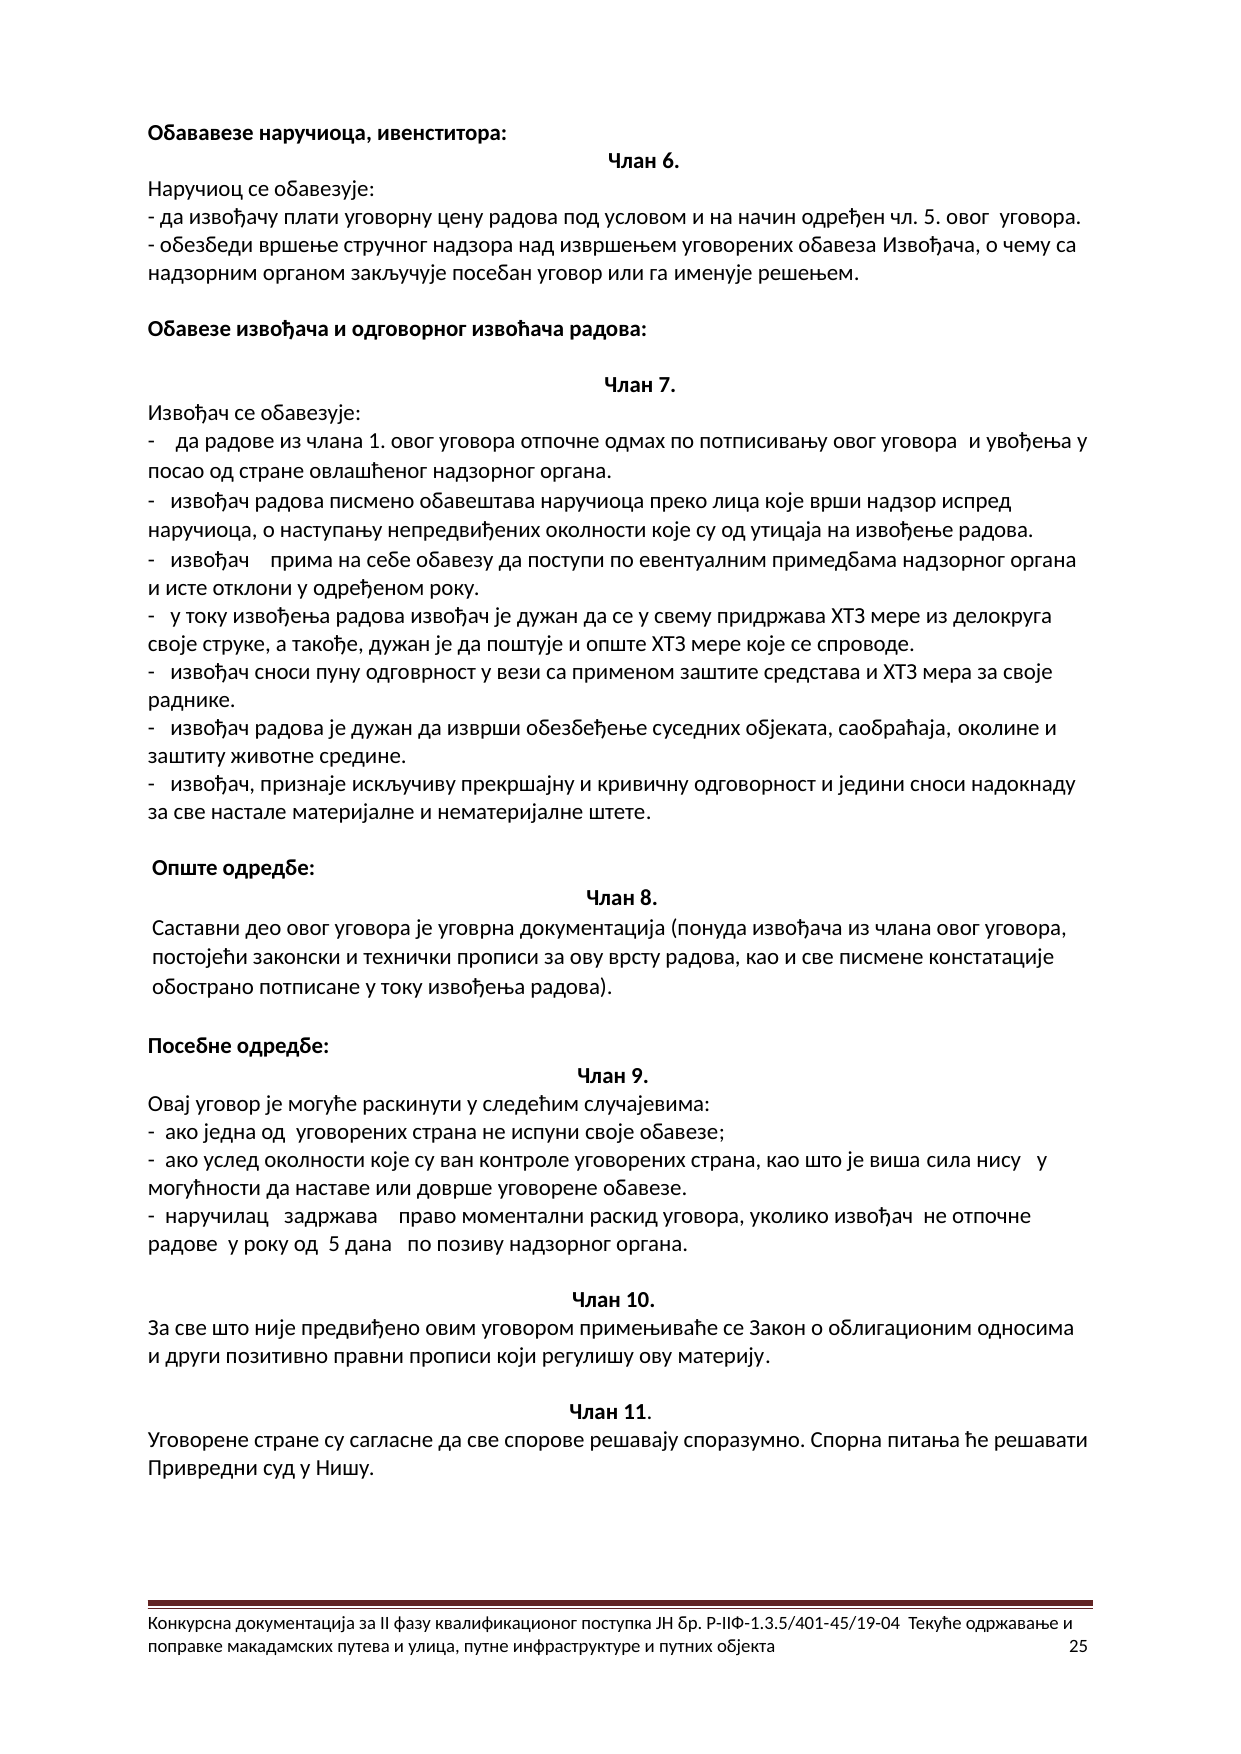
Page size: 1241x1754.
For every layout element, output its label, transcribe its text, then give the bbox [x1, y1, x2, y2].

text Члан 7. Извођач се обавезује: [148, 370, 1093, 426]
text Члан 8. Саставни део овог уговора је уговрна документација (понуда извођача из члана овог уговора, постојећи законски и технички прописи за ову врсту радова, као и све писмене констатације обострано потписане у току извођења радова). [152, 883, 1093, 1000]
text Обавезе извођача и одговорног извоћача радова: [148, 314, 1093, 342]
text Члан 9. Овај уговор је могуће раскинути у следећим случајевима: - ако једна од уговорених страна не испуни своје обавезе; - aко услед околности које су ван контроле уговорених страна, као што је виша сила нису у могућности да наставе или доврше уговорене обавезе. - наручилац задржава право моментални раскид уговора, уколико извођач не отпочне радове у року од 5 дана по позиву надзорног органа. [148, 1061, 1093, 1257]
text Посебне одредбе: [148, 1032, 1093, 1059]
text Члан 6. Наручиоц се обавезује: - да извођачу плати уговорну цену радова под условом и на начин одређен чл. 5. овог уговора. - обезбеди вршење стручног надзора над извршењем уговорених обавеза Извођача, о чему са надзорним органом закључује посебан уговор или га именује решењем. [148, 146, 1093, 286]
text - да радове из члана 1. овог уговора отпочне одмах по потписивању овог уговора и увођења у посао од стране овлашћеног надзорног органа. - извођач радова писмено обавештава наручиоца преко лица које врши надзор испред наручиоца, о наступању непредвиђених околности које су од утицаја на извођење радова. [148, 426, 1093, 543]
text Опште одредбе: [152, 853, 1093, 881]
text Обававезе наручиоца, ивенститора: [148, 118, 1093, 146]
text - извођач прима на себе обавезу да поступи по евентуалним примедбама надзорног органа и исте отклони у одређеном року. - у току извођења радова извођач је дужан да се у свему придржава ХТЗ мере из делокруга своје струке, а такође, дужан је да поштује и опште ХТЗ мере које се спроводе. - извођач сноси пуну одговрност у вези са применом заштите средстава и ХТЗ мера за своје раднике. - извођач радова је дужан да изврши обезбеђење суседних објеката, саобраћаја, околине и заштиту животне средине. - извођач, признаје искључиву прекршајну и кривичну одговорност и једини сноси надокнаду за све настале материјалне и нематеријалне штете. [148, 545, 1093, 825]
text Члан 10. За све што није предвиђено овим уговором примењиваће се Закон о облигационим односима и други позитивно правни прописи који регулишу ову материју. [148, 1285, 1093, 1369]
text Члан 11. Уговорене стране су сагласне да све спорове решавају споразумно. Спорна питања ће решавати Привредни суд у Нишу. [148, 1397, 1093, 1482]
